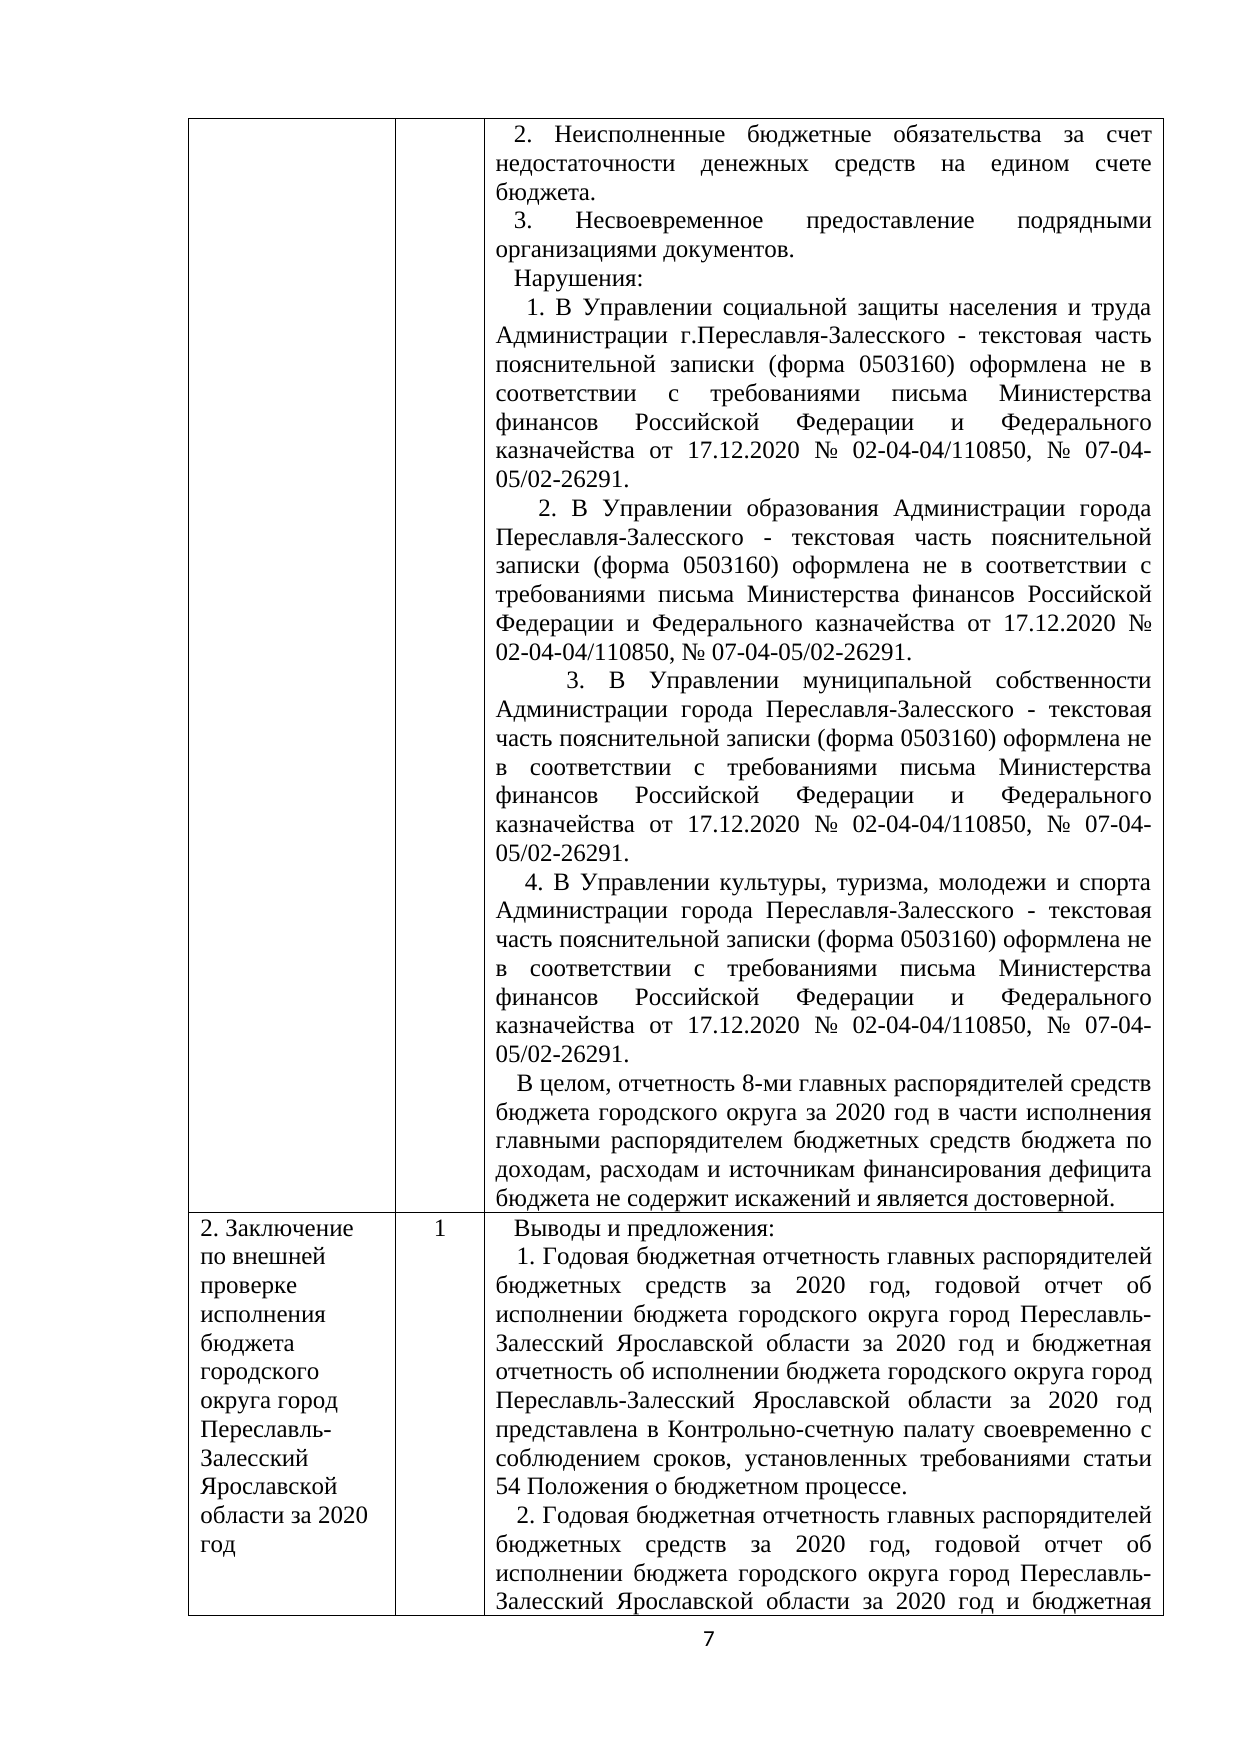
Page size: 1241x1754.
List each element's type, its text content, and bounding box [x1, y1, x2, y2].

table_cell 1 [396, 1213, 484, 1615]
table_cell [485, 119, 1163, 1212]
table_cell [189, 1213, 395, 1615]
table_cell 8 [396, 119, 484, 1212]
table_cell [189, 119, 395, 1212]
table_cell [485, 1213, 1163, 1615]
